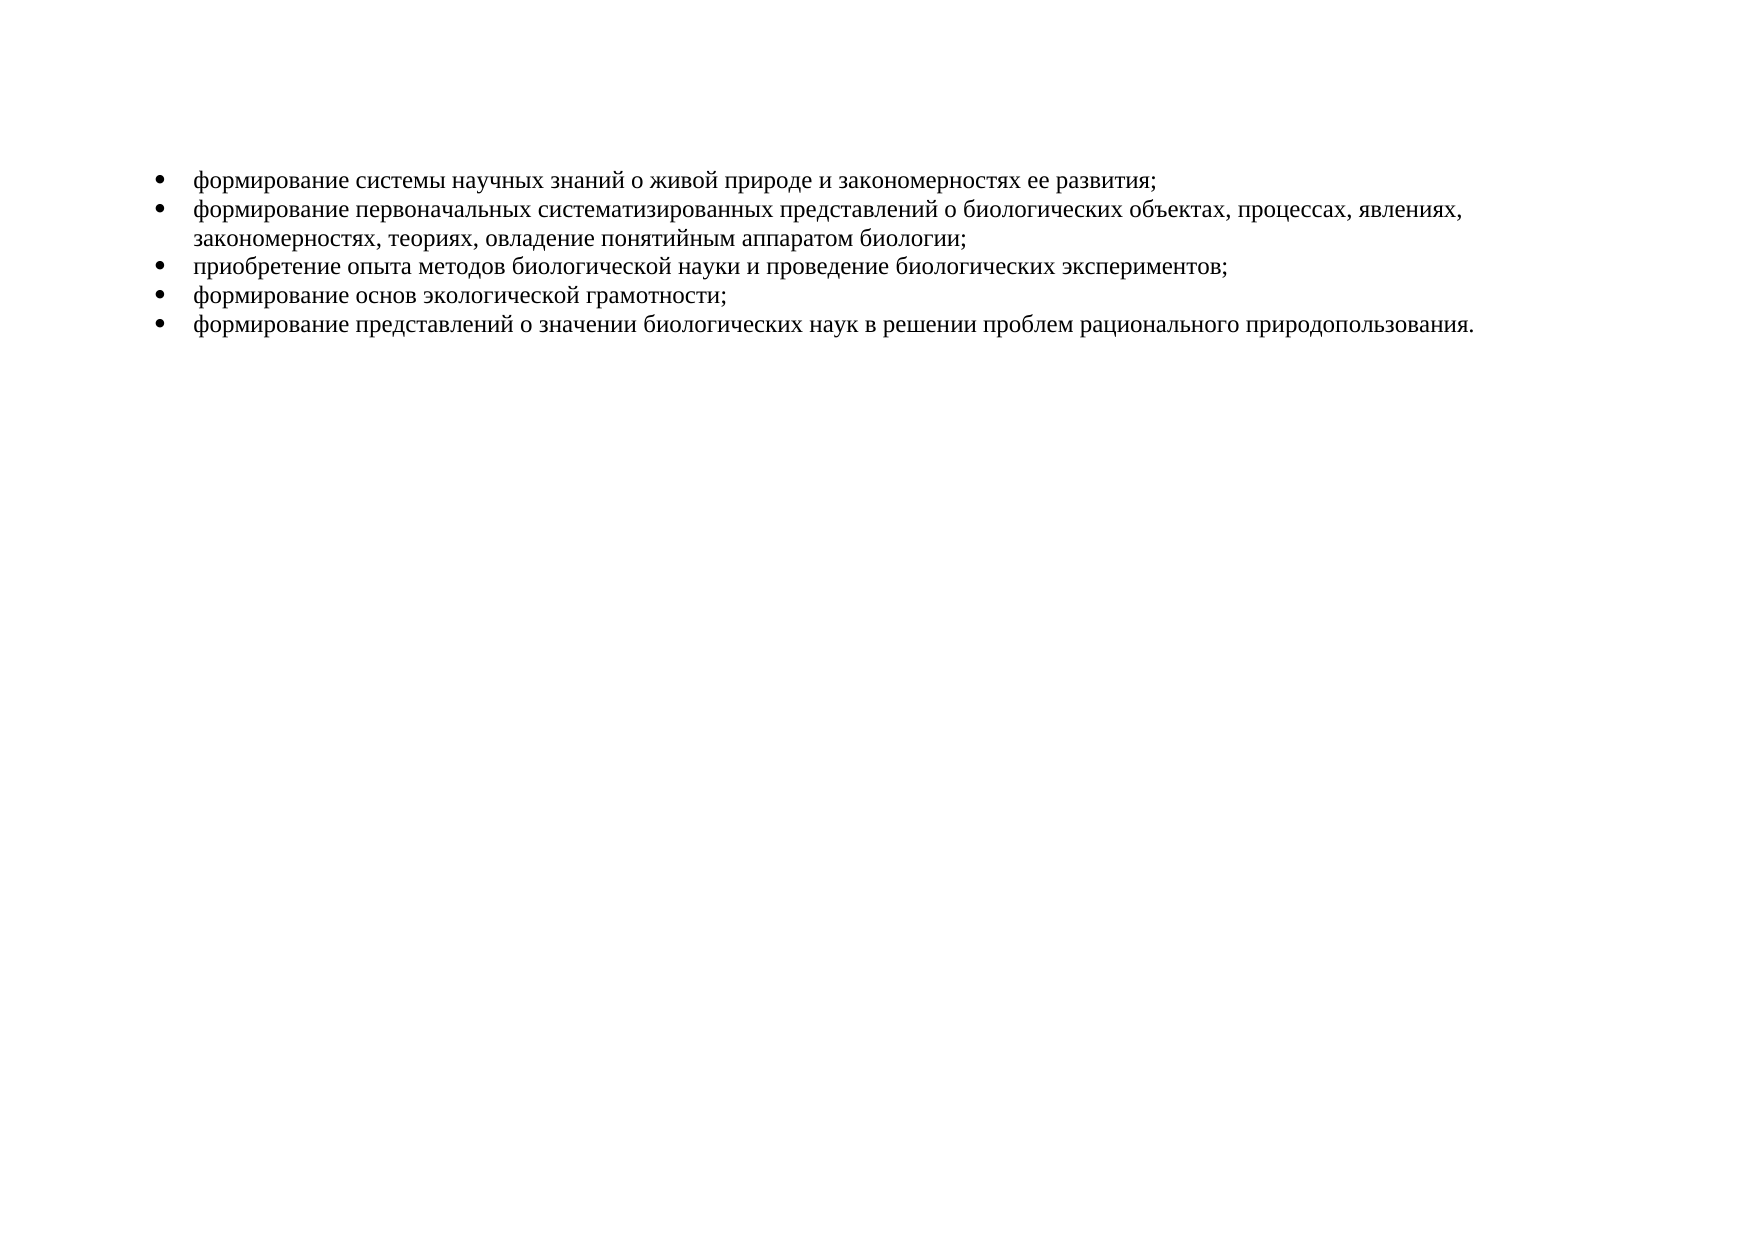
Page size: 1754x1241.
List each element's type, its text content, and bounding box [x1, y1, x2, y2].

list формирование первоначальных систематизированных представлений о биологических объектах, процессах, явлениях, закономерностях, теориях, овладение понятийным аппаратом биологии; [156, 194, 1636, 251]
list формирование системы научных знаний о живой природе и закономерностях ее развития; [156, 165, 1636, 194]
list формирование основ экологической грамотности; [156, 280, 1636, 309]
list формирование представлений о значении биологических наук в решении проблем рационального природопользования. [156, 309, 1636, 338]
list приобретение опыта методов биологической науки и проведение биологических экспериментов; [156, 251, 1636, 280]
